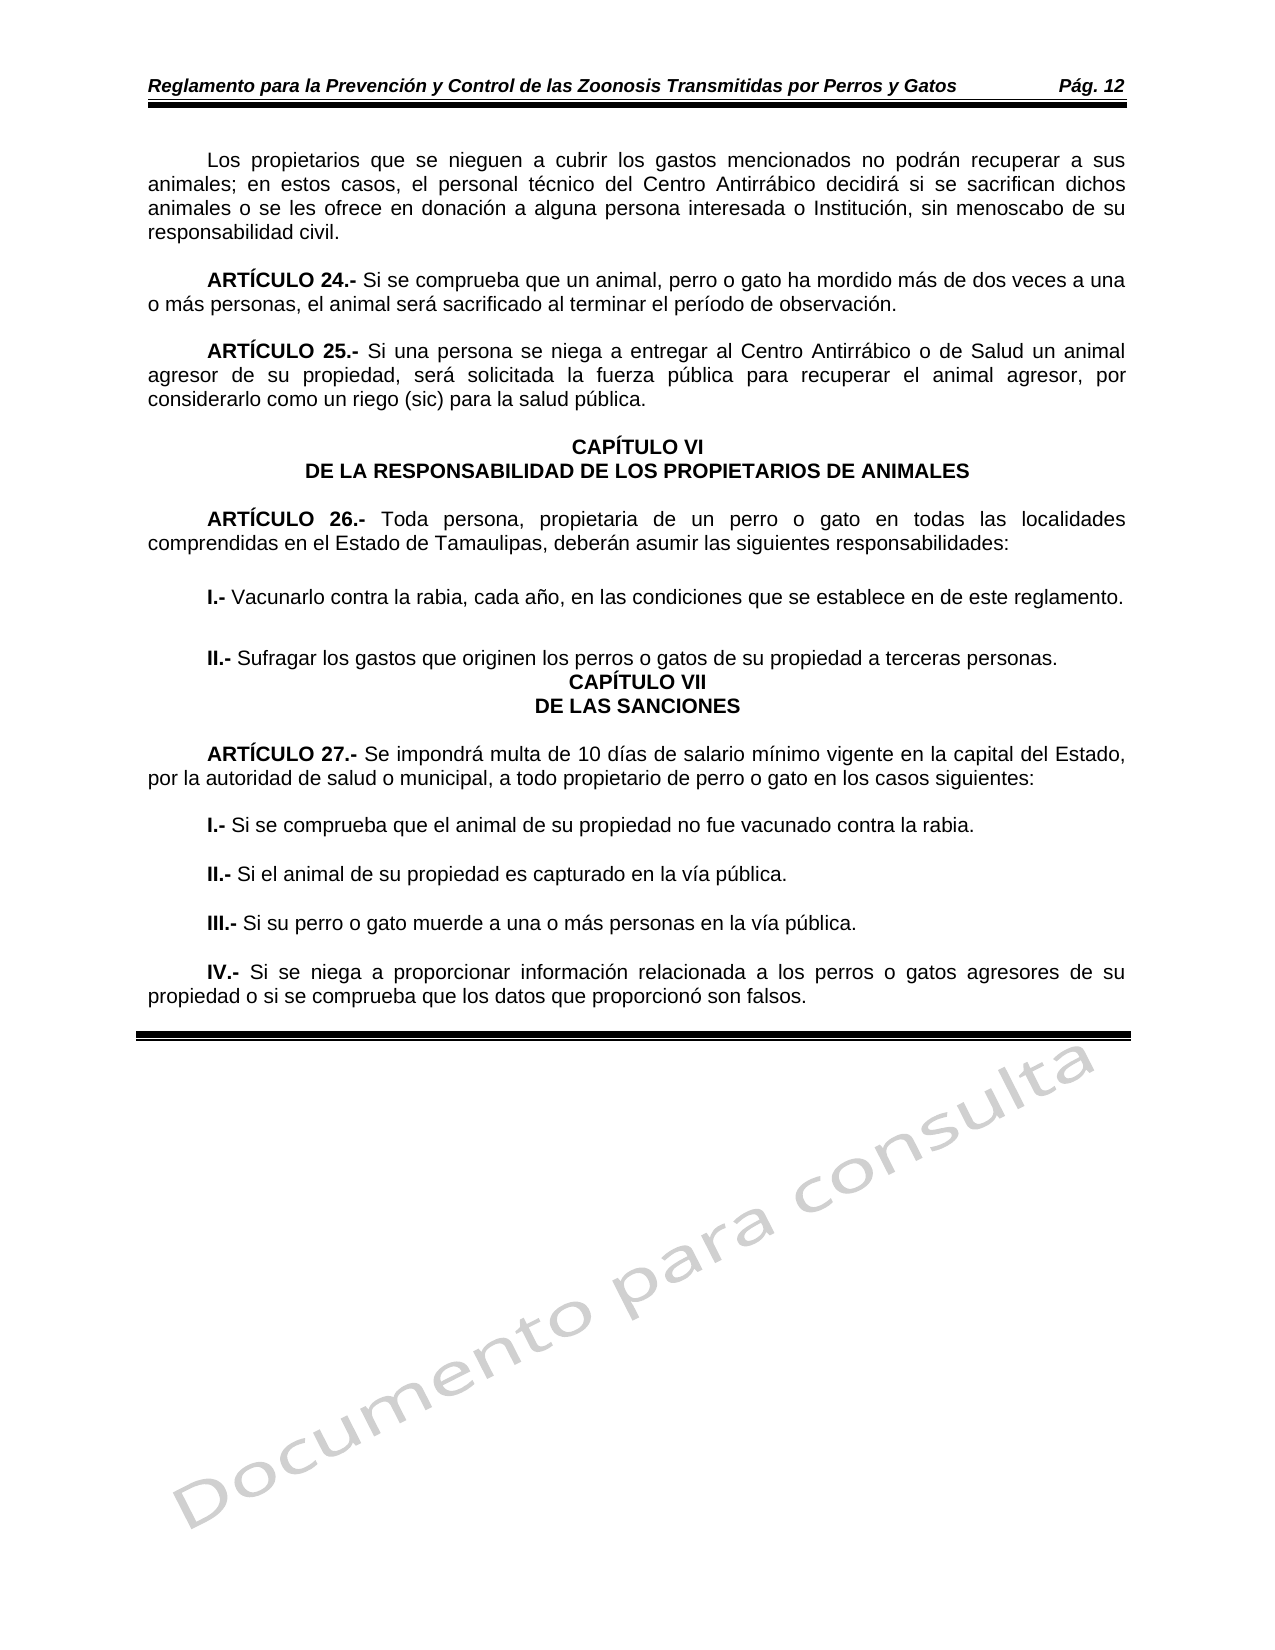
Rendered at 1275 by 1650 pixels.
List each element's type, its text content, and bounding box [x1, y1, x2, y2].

text CAPÍTULO VI [148, 435, 1127, 459]
text I.- Vacunarlo contra la rabia, cada año, en las condiciones que se establece en de este reglamento. [148, 585, 1127, 609]
text ARTÍCULO 27.- Se impondrá multa de 10 días de salario mínimo vigente en la capital del Estado, por la autoridad de salud o municipal, a todo propietario de perro o gato en los casos siguientes: [148, 741, 1127, 789]
text III.- Si su perro o gato muerde a una o más personas en la vía pública. [148, 911, 1127, 935]
text I.- Si se comprueba que el animal de su propiedad no fue vacunado contra la rabia. [148, 813, 1127, 837]
text II.- Sufragar los gastos que originen los perros o gatos de su propiedad a terceras personas. [148, 646, 1127, 669]
text Los propietarios que se nieguen a cubrir los gastos mencionados no podrán recuperar a sus animales; en estos casos, el personal técnico del Centro Antirrábico decidirá si se sacrifican dichos animales o se les ofrece en donación a alguna persona interesada o Institución, sin menoscabo de su responsabilidad civil. [148, 148, 1127, 243]
text ARTÍCULO 26.- Toda persona, propietaria de un perro o gato en todas las localidades comprendidas en el Estado de Tamaulipas, deberán asumir las siguientes responsabilidades: [148, 507, 1127, 555]
text II.- Si el animal de su propiedad es capturado en la vía pública. [148, 862, 1127, 886]
text ARTÍCULO 25.- Si una persona se niega a entregar al Centro Antirrábico o de Salud un animal agresor de su propiedad, será solicitada la fuerza pública para recuperar el animal agresor, por considerarlo como un riego (sic) para la salud pública. [148, 339, 1127, 411]
text DE LAS SANCIONES [148, 693, 1127, 717]
text DE LA RESPONSABILIDAD DE LOS PROPIETARIOS DE ANIMALES [148, 459, 1127, 483]
text CAPÍTULO VII [148, 669, 1127, 693]
text IV.- Si se niega a proporcionar información relacionada a los perros o gatos agresores de su propiedad o si se comprueba que los datos que proporcionó son falsos. [148, 960, 1127, 1008]
text ARTÍCULO 24.- Si se comprueba que un animal, perro o gato ha mordido más de dos veces a una o más personas, el animal será sacrificado al terminar el período de observación. [148, 267, 1127, 315]
